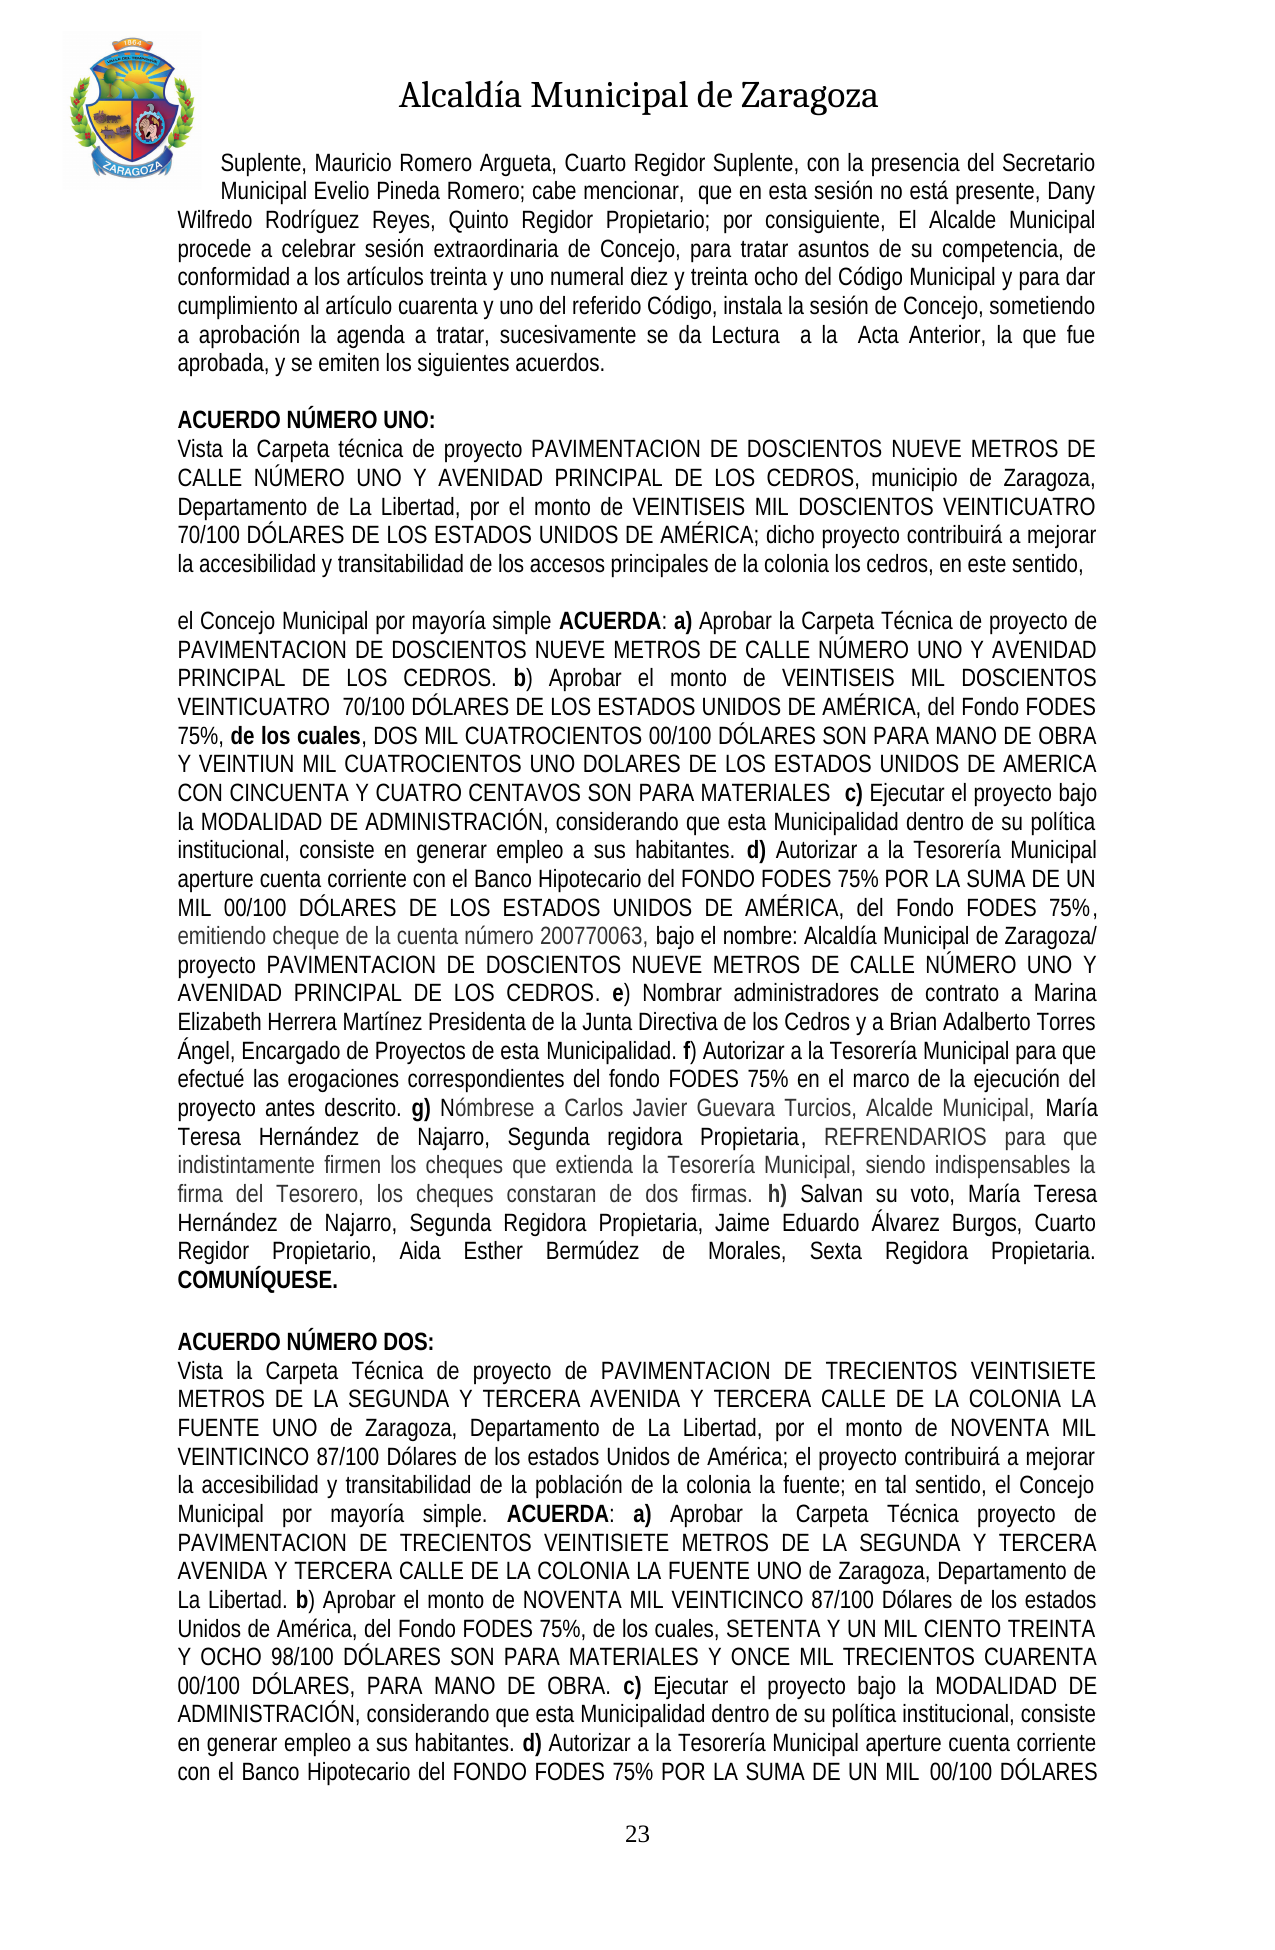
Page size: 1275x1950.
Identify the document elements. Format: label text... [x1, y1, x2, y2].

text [177, 1356, 1098, 1785]
text ACUERDO NÚMERO DOS: [177, 1327, 1098, 1356]
text Vista la Carpeta técnica de proyecto PAVIMENTACION DE DOSCIENTOS NUEVE METROS DE CALLE NÚMERO UNO Y AVENIDAD PRINCIPAL DE LOS CEDROS, municipio de Zaragoza, Departamento de La Libertad, por el monto de VEINTISEIS MIL DOSCIENTOS VEINTICUATRO 70/100 DÓLARES DE LOS ESTADOS UNIDOS DE AMÉRICA; dicho proyecto contribuirá a mejorar la accesibilidad y transitabilidad de los accesos principales de la colonia los cedros, en este sentido, [177, 434, 1098, 577]
text ACUERDO NÚMERO UNO: [177, 406, 1098, 434]
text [177, 148, 1098, 377]
text el Concejo Municipal por mayoría simple ACUERDA: a) Aprobar la Carpeta Técnica de proyecto de PAVIMENTACION DE DOSCIENTOS NUEVE METROS DE CALLE NÚMERO UNO Y AVENIDAD PRINCIPAL DE LOS CEDROS. b) Aprobar el monto de VEINTISEIS MIL DOSCIENTOS VEINTICUATRO 70/100 DÓLARES DE LOS ESTADOS UNIDOS DE AMÉRICA, del Fondo FODES 75%, de los cuales, DOS MIL CUATROCIENTOS 00/100 DÓLARES SON PARA MANO DE OBRA Y VEINTIUN MIL CUATROCIENTOS UNO DOLARES DE LOS ESTADOS UNIDOS DE AMERICA CON CINCUENTA Y CUATRO CENTAVOS SON PARA MATERIALES c) Ejecutar el proyecto bajo la MODALIDAD DE ADMINISTRACIÓN, considerando que esta Municipalidad dentro de su política institucional, consiste en generar empleo a sus habitantes. d) Autorizar a la Tesorería Municipal aperture cuenta corriente con el Banco Hipotecario del FONDO FODES 75% POR LA SUMA DE UN MIL 00/100 DÓLARES DE LOS ESTADOS UNIDOS DE AMÉRICA, del Fondo FODES 75%, emitiendo cheque de la cuenta número 200770063, bajo el nombre: Alcaldía Municipal de Zaragoza/ proyecto PAVIMENTACION DE DOSCIENTOS NUEVE METROS DE CALLE NÚMERO UNO Y AVENIDAD PRINCIPAL DE LOS CEDROS. e) Nombrar administradores de contrato a Marina Elizabeth Herrera Martínez Presidenta de la Junta Directiva de los Cedros y a Brian Adalberto Torres Ángel, Encargado de Proyectos de esta Municipalidad. f) Autorizar a la Tesorería Municipal para que efectué las erogaciones correspondientes del fondo FODES 75% en el marco de la ejecución del proyecto antes descrito. g) Nómbrese a Carlos Javier Guevara Turcios, Alcalde Municipal, María Teresa Hernández de Najarro, Segunda regidora Propietaria, REFRENDARIOS para que indistintamente firmen los cheques que extienda la Tesorería Municipal, siendo indispensables la firma del Tesorero, los cheques constaran de dos firmas. h) Salvan su voto, María Teresa Hernández de Najarro, Segunda Regidora Propietaria, Jaime Eduardo Álvarez Burgos, Cuarto Regidor Propietario, Aida Esther Bermúdez de Morales, Sexta Regidora Propietaria. COMUNÍQUESE. [177, 606, 1098, 1293]
